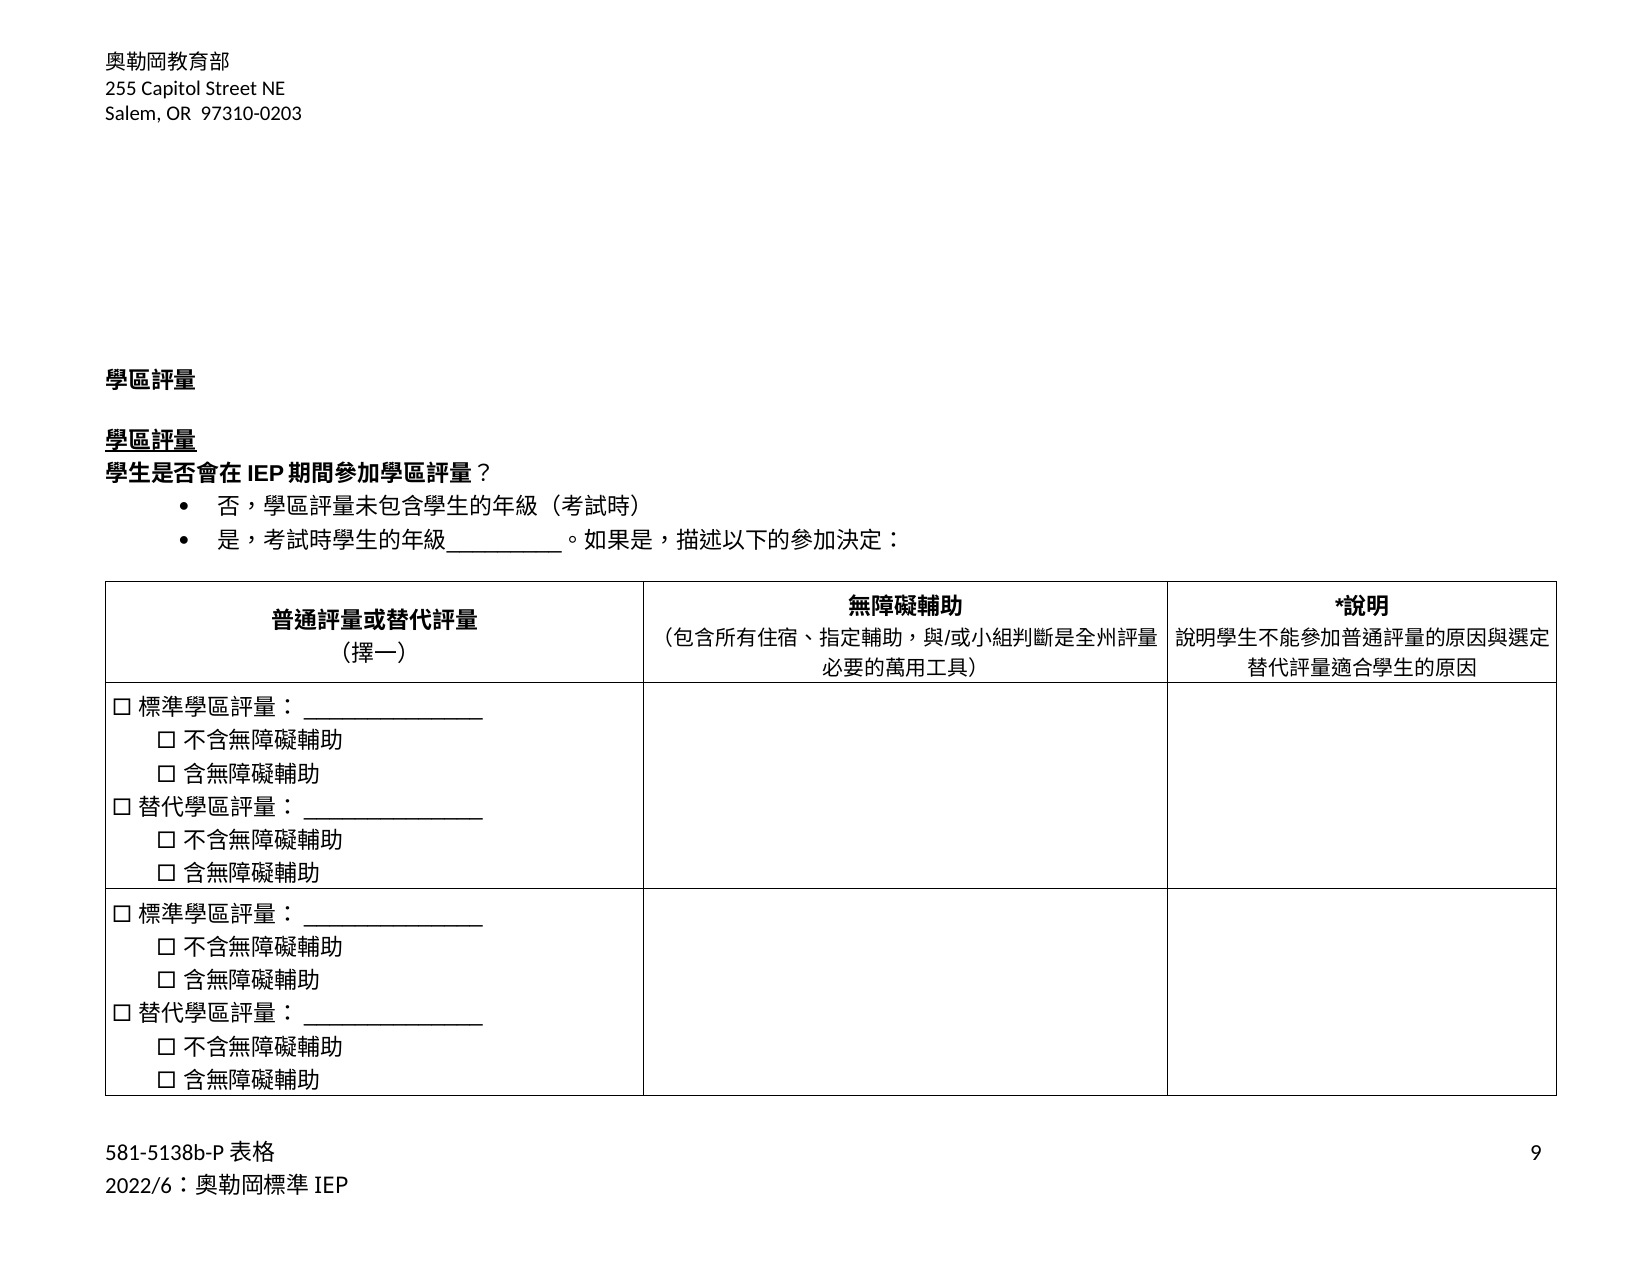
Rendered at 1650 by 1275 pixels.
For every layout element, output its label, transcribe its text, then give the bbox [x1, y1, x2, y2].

table_header *說明 說明學生不能參加普通評量的原因與選定替代評量適合學生的原因 [1168, 582, 1556, 682]
table_cell [644, 889, 1167, 1095]
table_header 普通評量或替代評量 （擇一） [106, 582, 643, 682]
text 學區評量 [105, 422, 1556, 455]
table_cell 標準學區評量： ______________ 不含無障礙輔助 含無障礙輔助 替代學區評量： ______________ 不含無障礙輔助 含無障礙輔助 [106, 683, 643, 888]
text 學區評量 [105, 362, 1556, 396]
table_cell [644, 683, 1167, 888]
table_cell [106, 889, 643, 1095]
table_cell [1168, 889, 1556, 1095]
table_header 無障礙輔助 （包含所有住宿、指定輔助，與/或小組判斷是全州評量必要的萬用工具） [644, 582, 1167, 682]
text 學生是否會在IEP期間參加學區評量？ [105, 455, 1556, 488]
list 否，學區評量未包含學生的年級（考試時） [180, 488, 1556, 522]
table_cell [1168, 683, 1556, 888]
list 是，考試時學生的年級_________。如果是，描述以下的參加決定： [180, 522, 1556, 555]
